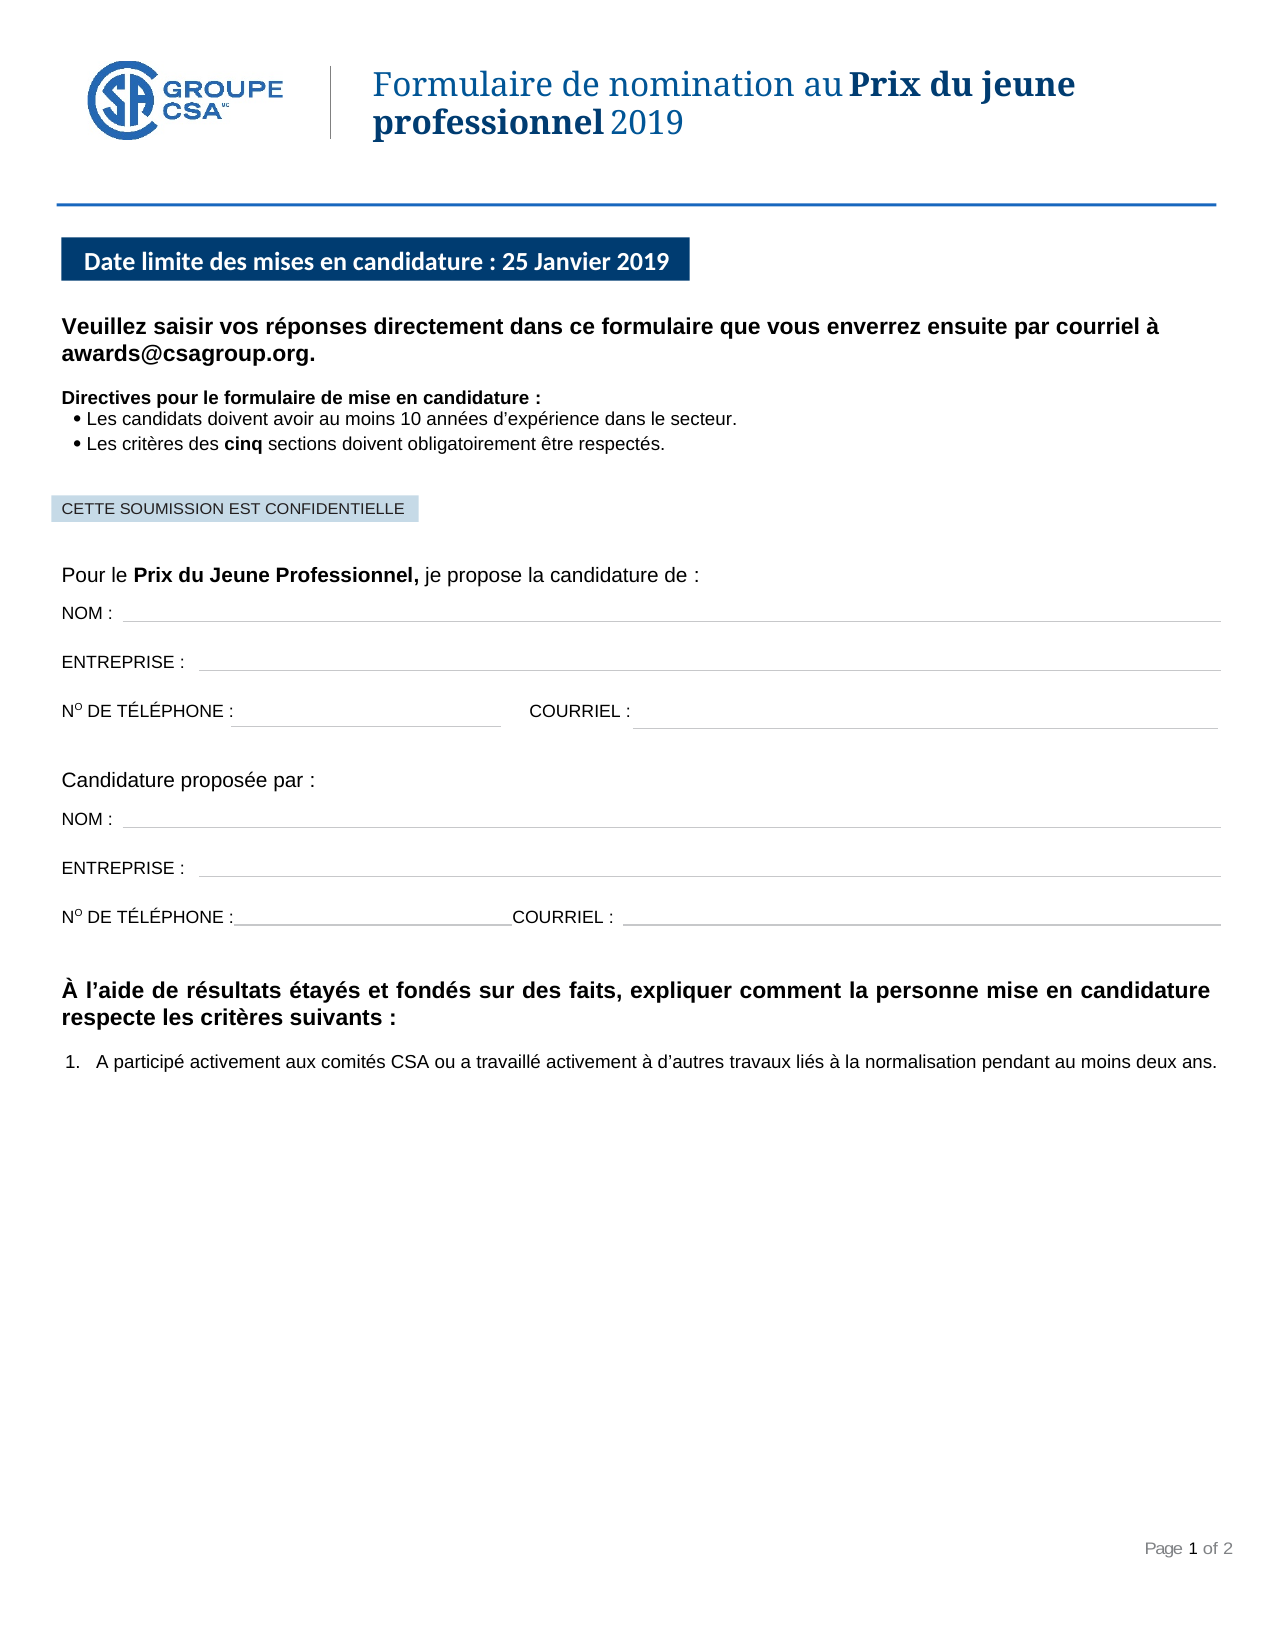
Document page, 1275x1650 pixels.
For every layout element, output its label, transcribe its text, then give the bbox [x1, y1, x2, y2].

subtitle Veuillez saisir vos réponses directement dans ce formulaire que vous enverrez ensuite par courriel à awards@csagroup.org. [61, 313, 1233, 366]
subtitle À l’aide de résultats étayés et fondés sur des faits, expliquer comment la personne mise en candidature respecte les critères suivants : [61, 977, 1211, 1030]
list A participé activement aux comités CSA ou a travaillé activement à d’autres travaux liés à la normalisation pendant au moins deux ans. [65, 1051, 1233, 1072]
text NOM : ENTREPRISE : NO DE TÉLÉPHONE : COURRIEL : [61, 809, 1221, 927]
picture [87, 61, 283, 140]
text Directives pour le formulaire de mise en candidature : [61, 387, 1233, 408]
text Pour le Prix du Jeune Professionnel, je propose la candidature de : [61, 563, 1233, 587]
list Les candidats doivent avoir au moins 10 années d’expérience dans le secteur. [74, 408, 1233, 430]
text Candidature proposée par : [61, 768, 1233, 792]
text NOM : ENTREPRISE : NO DE TÉLÉPHONE : COURRIEL : [61, 603, 1221, 721]
list Les critères des cinq sections doivent obligatoirement être respectés. [74, 433, 1233, 455]
